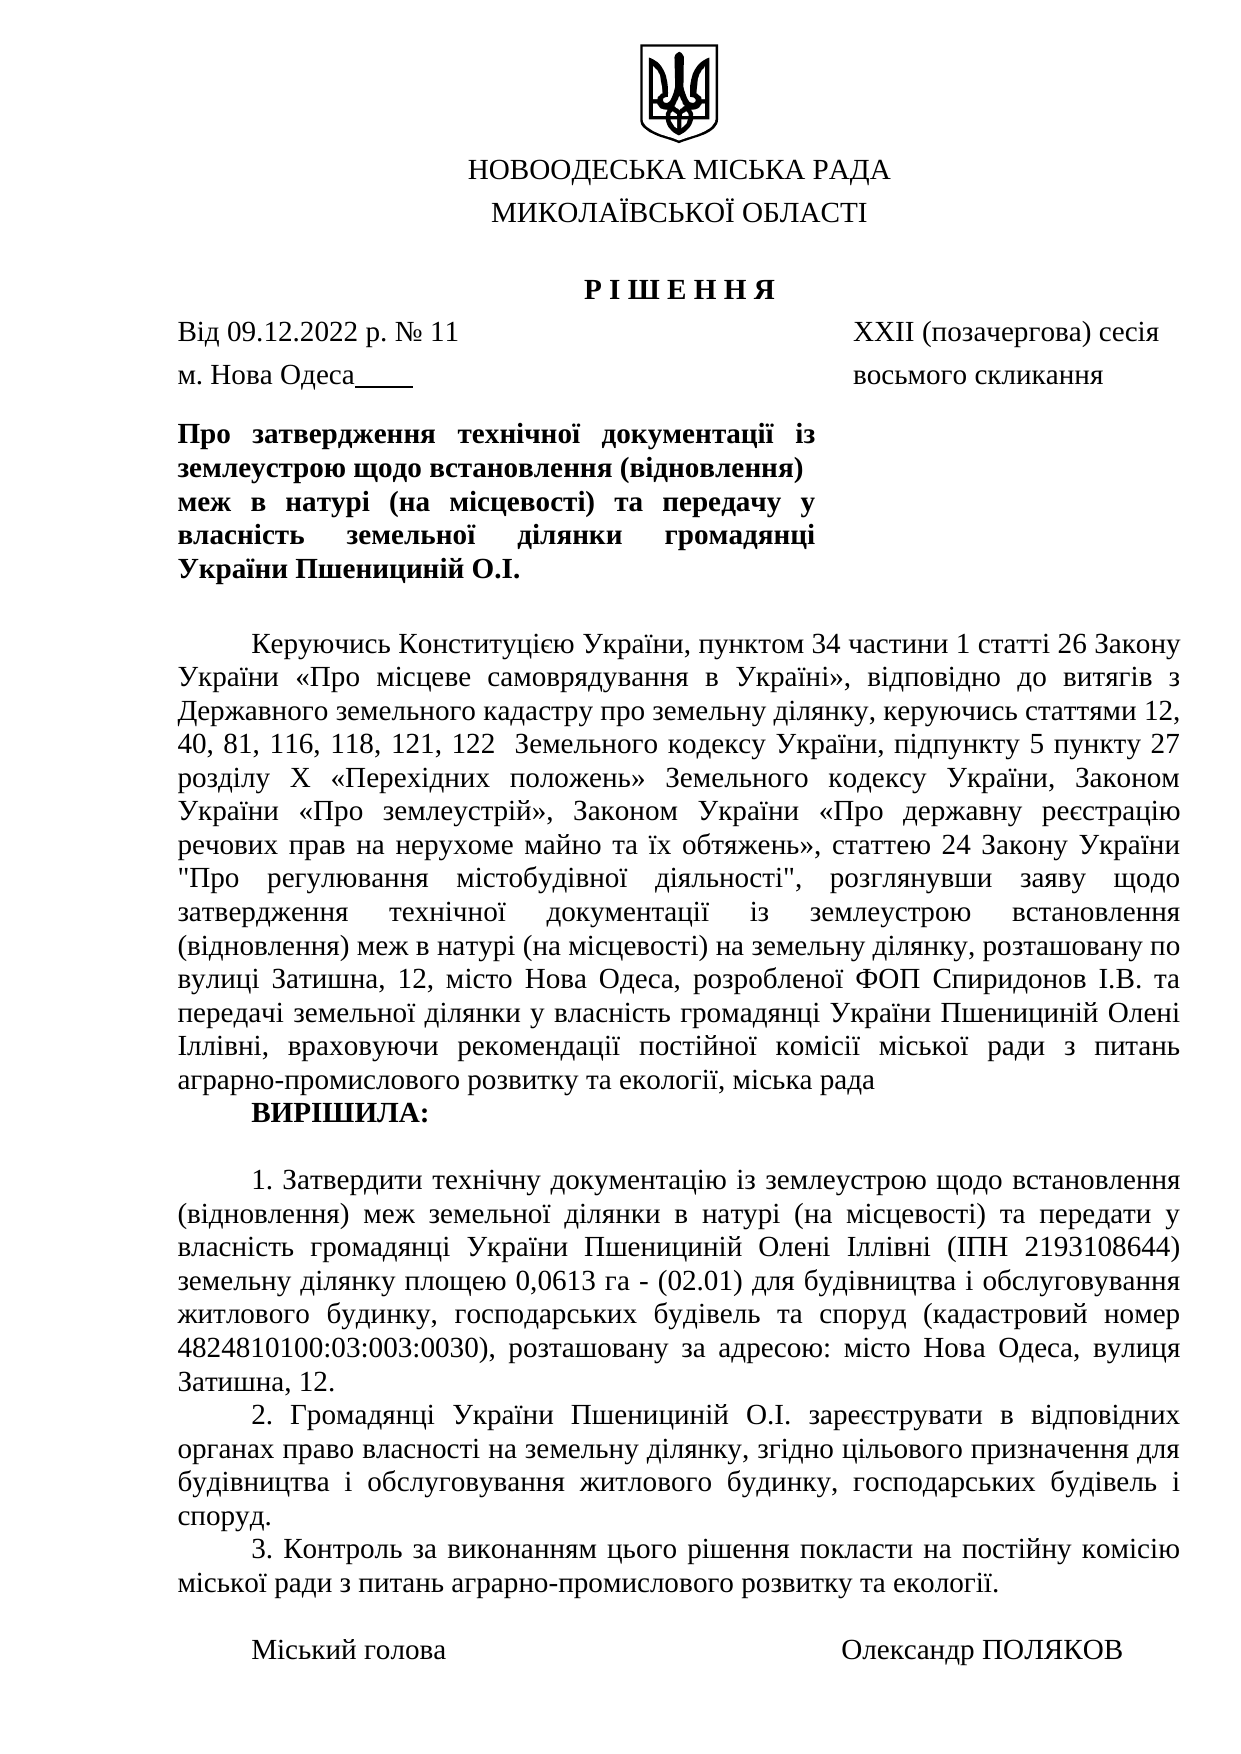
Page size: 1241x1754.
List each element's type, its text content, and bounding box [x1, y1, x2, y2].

text НОВООДЕСЬКА МІСЬКА РАДА [177, 153, 1181, 186]
subtitle Р І Ш Е Н Н Я [177, 272, 1181, 305]
text МИКОЛАЇВСЬКОЇ ОБЛАСТІ [177, 195, 1181, 229]
text 1. Затвердити технічну документацію із землеустрою щодо встановлення (відновлення) меж земельної ділянки в натурі (на місцевості) та передати у власність громадянці України Пшенициній Олені Іллівні (ІПН 2193108644) земельну ділянку площею 0,0613 га - (02.01) для будівництва і обслуговування житлового будинку, господарських будівель та споруд (кадастровий номер 4824810100:03:003:0030), розташовану за адресою: місто Нова Одеса, вулиця Затишна, 12. [177, 1162, 1181, 1397]
picture [653, 66, 705, 116]
table_header Від 09.12.2022 р. № 11 м. Нова Одеса [166, 305, 842, 391]
text 2. Громадянці України Пшенициній О.І. зареєструвати в відповідних органах право власності на земельну ділянку, згідно цільового призначення для будівництва і обслуговування житлового будинку, господарських будівель і споруд. [177, 1397, 1181, 1531]
text 3. Контроль за виконанням цього рішення покласти на постійну комісію міської ради з питань аграрно-промислового розвитку та екології. [177, 1531, 1181, 1598]
table_header Про затвердження технічної документації із землеустрою щодо встановлення (відновлення) меж в натурі (на місцевості) та передачу у власність земельної ділянки громадянці України Пшенициній О.І. [166, 417, 827, 584]
text ВИРІШИЛА: [177, 1095, 1181, 1129]
text Керуючись Конституцією України, пунктом 34 частини 1 статті 26 Закону України «Про місцеве самоврядування в Україні», відповідно до витягів з Державного земельного кадастру про земельну ділянку, керуючись статтями 12, 40, 81, 116, 118, 121, 122 Земельного кодексу України, підпункту 5 пункту 27 розділу Х «Перехідних положень» Земельного кодексу України, Законом України «Про землеустрій», Законом України «Про державну реєстрацію речових прав на нерухоме майно та їх обтяжень», статтею 24 Закону України "Про регулювання містобудівної діяльності", розглянувши заяву щодо затвердження технічної документації із землеустрою встановлення (відновлення) меж в натурі (на місцевості) на земельну ділянку, розташовану по вулиці Затишна, 12, місто Нова Одеса, розробленої ФОП Спиридонов І.В. та передачі земельної ділянки у власність громадянці України Пшенициній Олені Іллівні, враховуючи рекомендації постійної комісії міської ради з питань аграрно-промислового розвитку та екології, міська рада [177, 626, 1181, 1095]
text Міський голова Олександр ПОЛЯКОВ [177, 1632, 1181, 1666]
table_header XХІІ (позачергова) сесія восьмого скликання [842, 305, 1180, 391]
